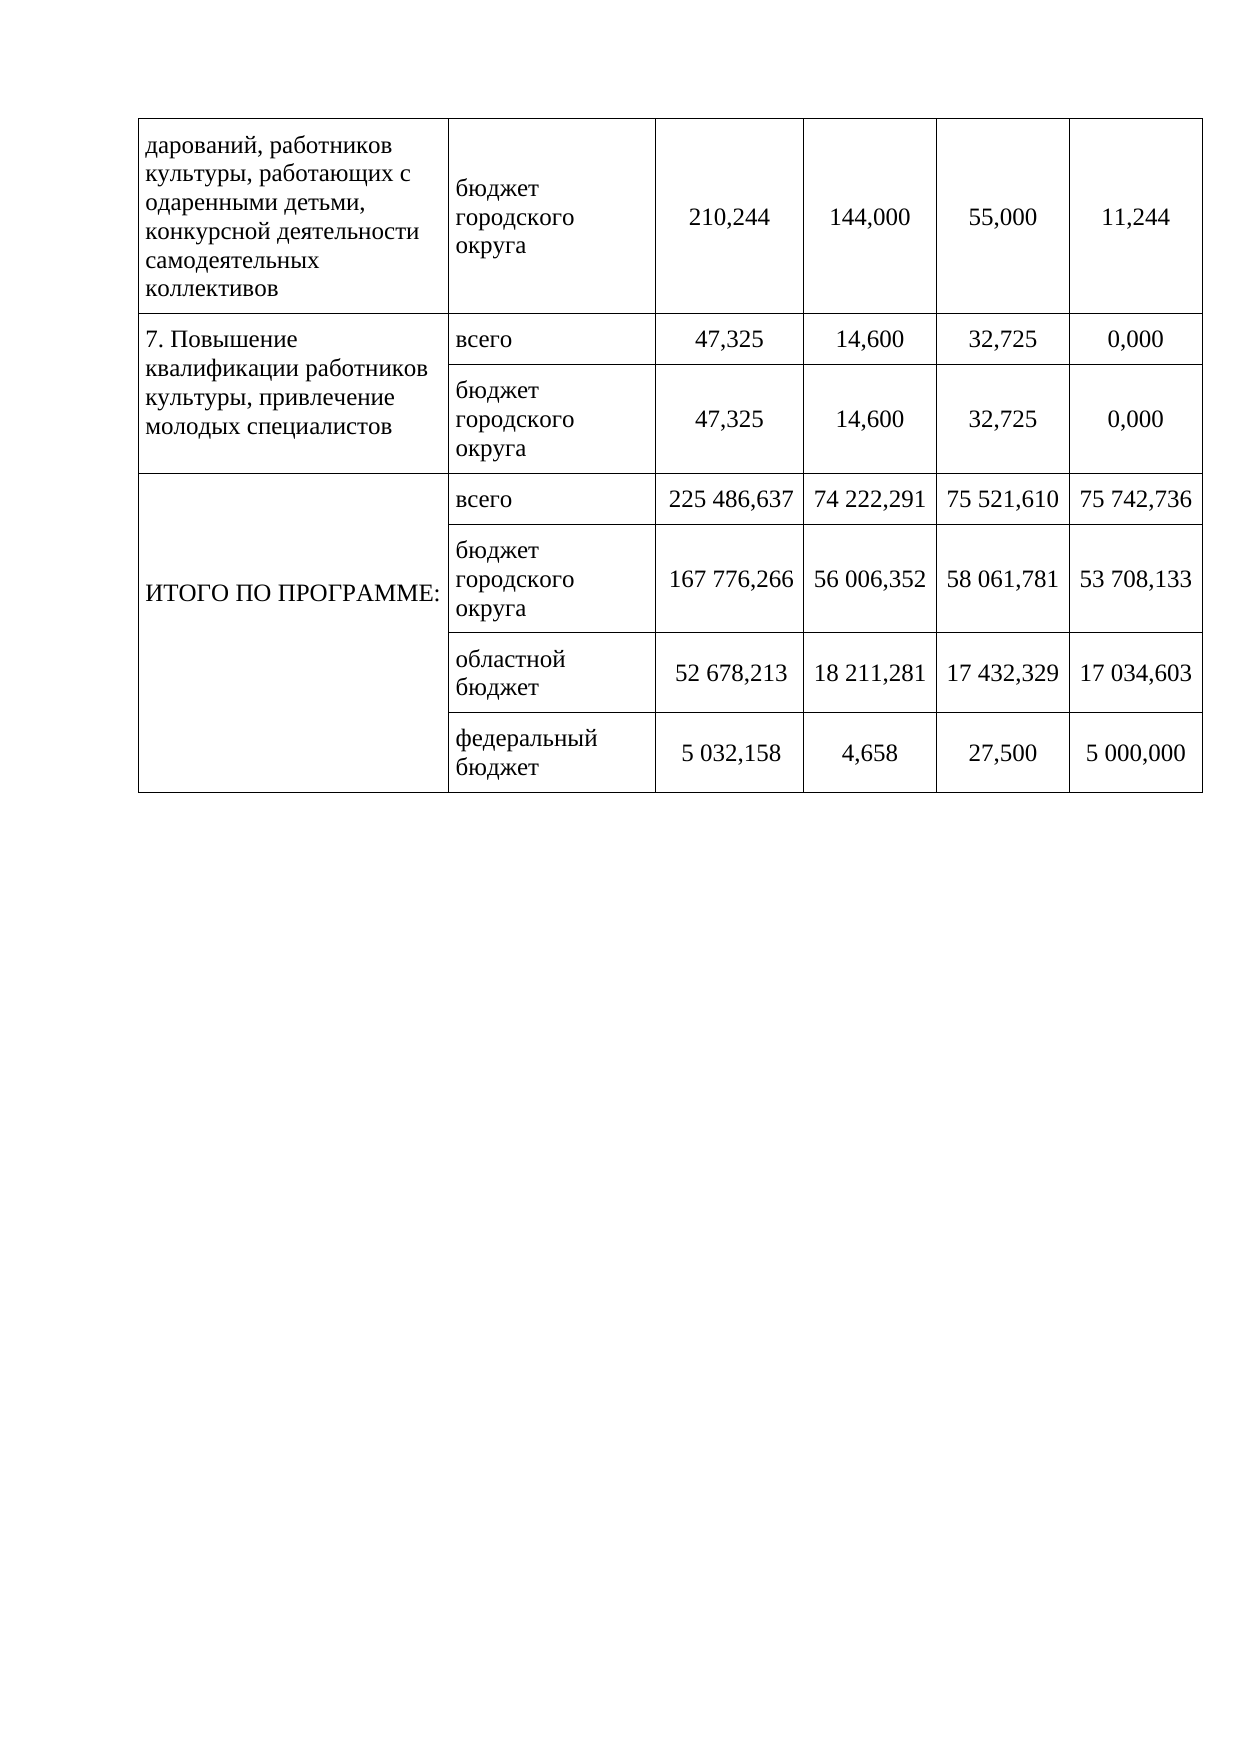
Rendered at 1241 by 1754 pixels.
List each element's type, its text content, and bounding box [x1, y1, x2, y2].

table_cell 0,000 [1070, 314, 1202, 364]
table_cell 52 678,213 [656, 633, 803, 712]
table_cell 225 486,637 [656, 474, 803, 523]
table_cell ИТОГО ПО ПРОГРАММЕ: [139, 474, 448, 712]
table_cell 47,325 [656, 314, 803, 364]
table_cell бюджет городского округа [449, 119, 655, 313]
table_cell [139, 712, 448, 792]
table_cell 14,600 [804, 365, 936, 472]
table_cell бюджет городского округа [449, 525, 655, 632]
table_cell 11,244 [1070, 119, 1202, 313]
table_cell 14,600 [804, 314, 936, 364]
table_cell 144,000 [804, 119, 936, 313]
table_cell областной бюджет [449, 633, 655, 712]
table_cell 75 742,736 [1070, 474, 1202, 523]
table_cell 4,658 [804, 713, 936, 792]
table_cell 18 211,281 [804, 633, 936, 712]
table_cell 32,725 [937, 365, 1069, 472]
table_cell 0,000 [1070, 365, 1202, 472]
table_cell 32,725 [937, 314, 1069, 364]
table_cell 74 222,291 [804, 474, 936, 523]
table_cell 55,000 [937, 119, 1069, 313]
table_cell 47,325 [656, 365, 803, 472]
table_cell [139, 119, 448, 313]
table_cell 17 432,329 [937, 633, 1069, 712]
table_cell 210,244 [656, 119, 803, 313]
table_cell 7. Повышение квалификации работников культуры, привлечение молодых специалистов [139, 314, 448, 472]
table_cell 27,500 [937, 713, 1069, 792]
table_cell 56 006,352 [804, 525, 936, 632]
table_cell всего [449, 474, 655, 523]
table_cell 17 034,603 [1070, 633, 1202, 712]
table_cell 58 061,781 [937, 525, 1069, 632]
table_cell федеральный бюджет [449, 713, 655, 792]
table_cell 167 776,266 [656, 525, 803, 632]
table_cell всего [449, 314, 655, 364]
table_cell 53 708,133 [1070, 525, 1202, 632]
table_cell бюджет городского округа [449, 365, 655, 472]
table_cell 5 000,000 [1070, 713, 1202, 792]
table_cell 5 032,158 [656, 713, 803, 792]
table_cell 75 521,610 [937, 474, 1069, 523]
